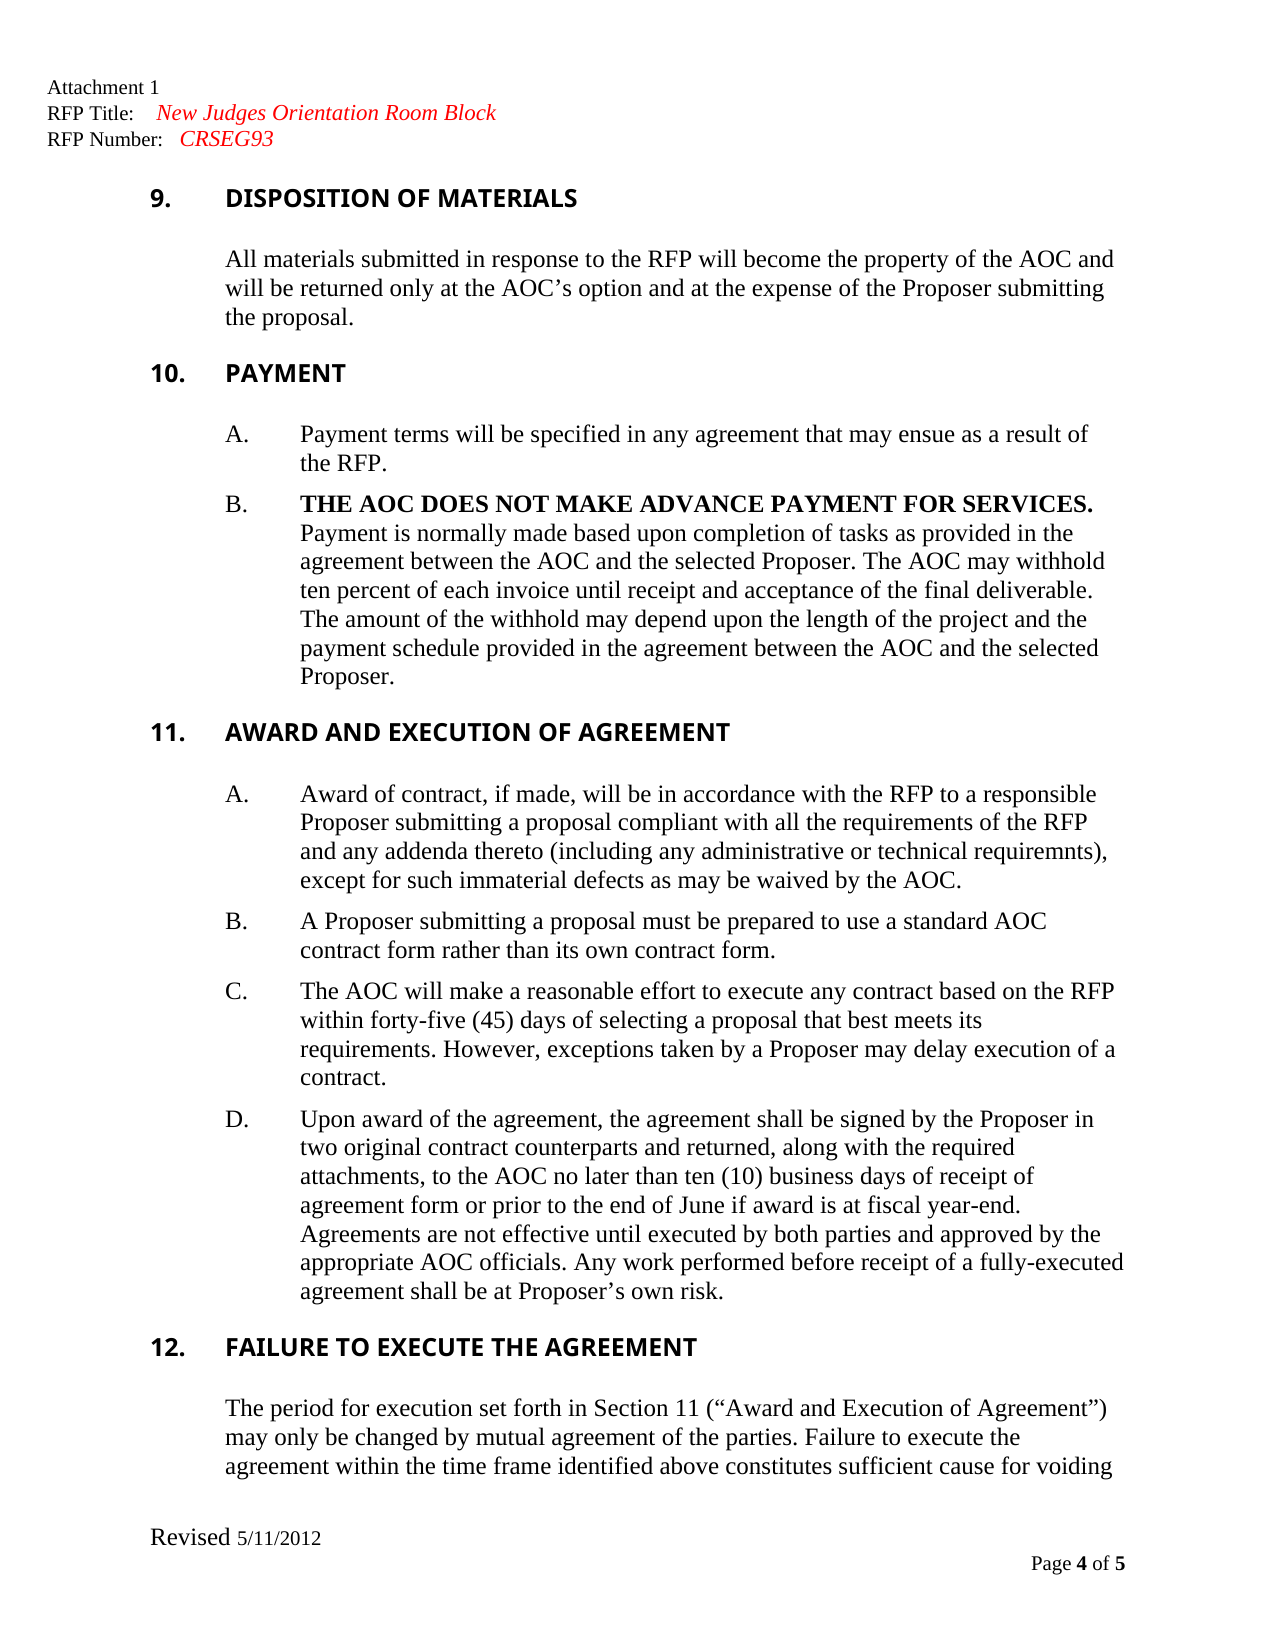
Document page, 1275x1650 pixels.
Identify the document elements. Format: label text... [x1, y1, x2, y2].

list A. Payment terms will be specified in any agreement that may ensue as a result of the RFP. [225, 419, 1125, 476]
list A. Award of contract, if made, will be in accordance with the RFP to a responsible Proposer submitting a proposal compliant with all the requirements of the RFP and any addenda thereto (including any administrative or technical requiremnts), except for such immaterial defects as may be waived by the AOC. [225, 779, 1125, 894]
list AWARD AND EXECUTION OF AGREEMENT [150, 715, 1125, 749]
list All materials submitted in response to the RFP will become the property of the AOC and will be returned only at the AOC’s option and at the expense of the Proposer submitting the proposal. [225, 244, 1125, 330]
list PAYMENT [150, 355, 1125, 389]
list FAILURE TO EXECUTE THE AGREEMENT [150, 1330, 1125, 1364]
list B. A Proposer submitting a proposal must be prepared to use a standard AOC contract form rather than its own contract form. [225, 906, 1125, 964]
list D. Upon award of the agreement, the agreement shall be signed by the Proposer in two original contract counterparts and returned, along with the required attachments, to the AOC no later than ten (10) business days of receipt of agreement form or prior to the end of June if award is at fiscal year-end. Agreements are not effective until executed by both parties and approved by the appropriate AOC officials. Any work performed before receipt of a fully-executed agreement shall be at Proposer’s own risk. [225, 1104, 1125, 1305]
list B. THE AOC DOES NOT MAKE ADVANCE PAYMENT FOR SERVICES. Payment is normally made based upon completion of tasks as provided in the agreement between the AOC and the selected Proposer. The AOC may withhold ten percent of each invoice until receipt and acceptance of the final deliverable. The amount of the withhold may depend upon the length of the project and the payment schedule provided in the agreement between the AOC and the selected Proposer. [225, 489, 1125, 690]
list C. The AOC will make a reasonable effort to execute any contract based on the RFP within forty-five (45) days of selecting a proposal that best meets its requirements. However, exceptions taken by a Proposer may delay execution of a contract. [225, 976, 1125, 1091]
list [225, 1393, 1125, 1480]
list DISPOSITION OF MATERIALS [150, 181, 1125, 214]
